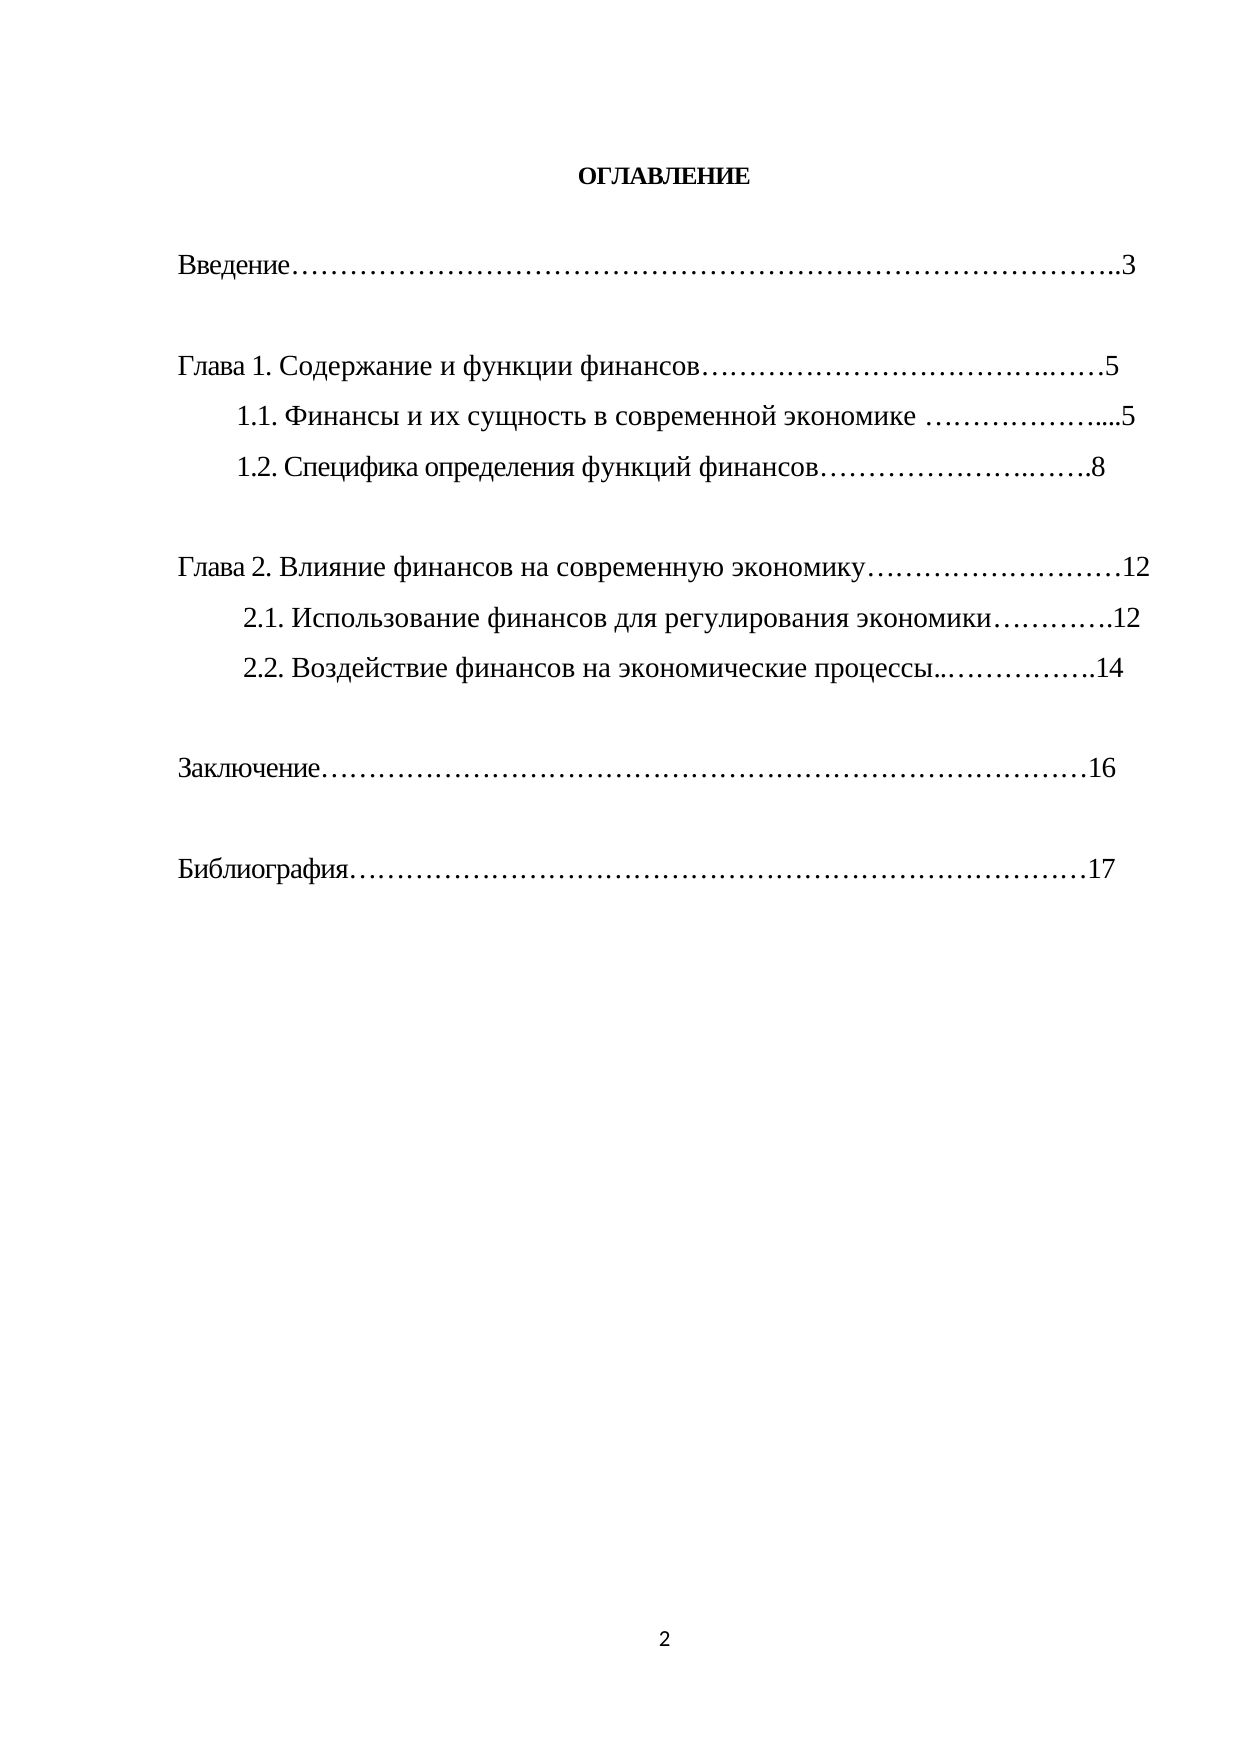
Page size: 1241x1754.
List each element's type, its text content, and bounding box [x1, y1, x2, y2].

text 2.1. Использование финансов для регулирования экономики………….12 [177, 600, 291, 633]
text 1.2. Специфика определения функций финансов………………….…….8 [936, 449, 1152, 482]
text Заключение………………………………………………………………………16 [177, 751, 1152, 784]
text 1.2. Специфика определения функций финансов………………….…….8 [177, 449, 581, 482]
text Глава 2. Влияние финансов на современную экономику………………………12 [866, 549, 1152, 583]
text Введение…………………………………………………………………………..3 [177, 247, 1152, 281]
text 2.2. Воздействие финансов на экономические процессы..…………….14 [177, 650, 291, 683]
text Библиография……………………………………………………………………17 [177, 851, 1152, 885]
text Глава 1. Содержание и функции финансов……………………………….……5 [177, 348, 279, 382]
text Глава 1. Содержание и функции финансов……………………………….……5 [700, 348, 1152, 382]
text 2.1. Использование финансов для регулирования экономики………….12 [992, 600, 1152, 633]
text 1.1. Финансы и их сущность в современной экономике ………………....5 [177, 398, 1152, 432]
text 2.2. Воздействие финансов на экономические процессы..…………….14 [933, 650, 1152, 683]
text ОГЛАВЛЕНИЕ [177, 161, 1152, 190]
